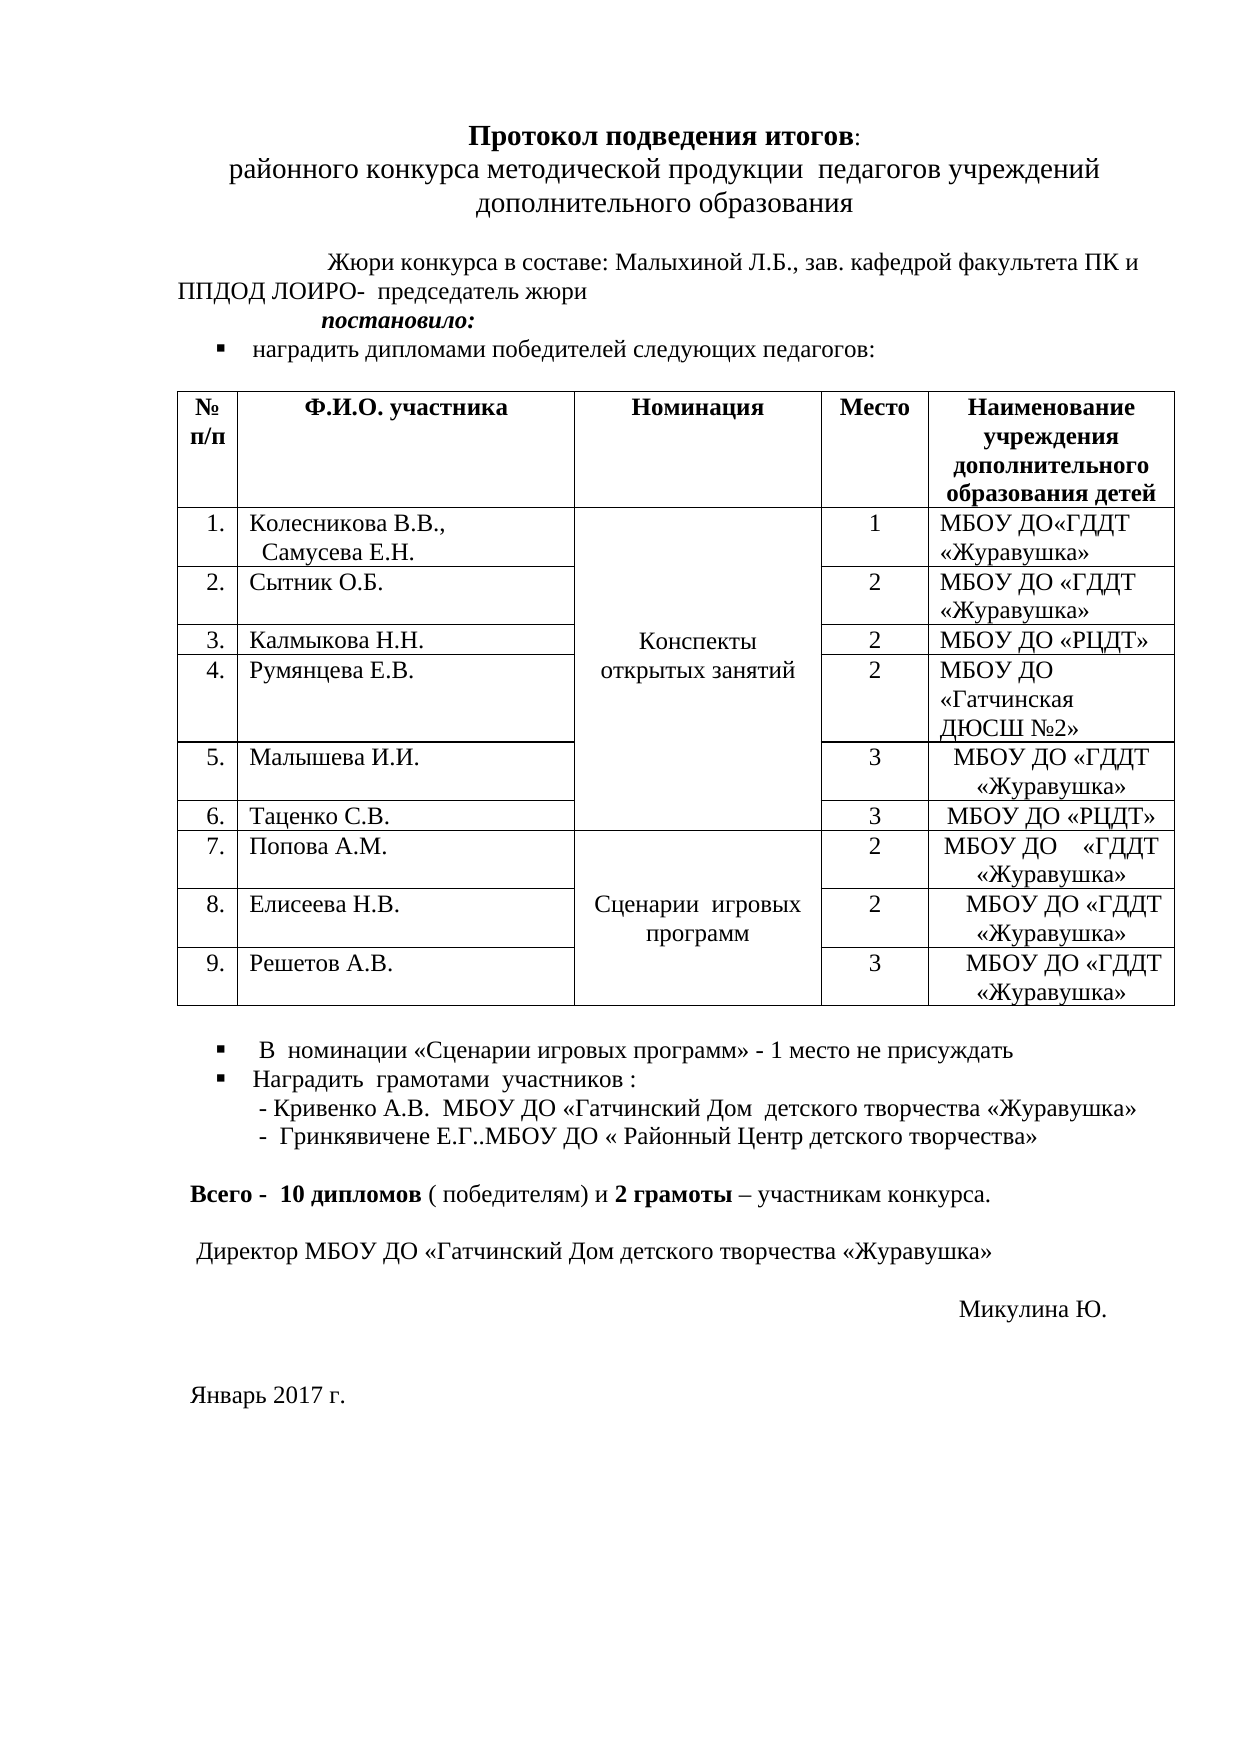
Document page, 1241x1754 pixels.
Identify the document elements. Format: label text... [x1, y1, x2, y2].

list В номинации «Сценарии игровых программ» - 1 место не присуждать [215, 1035, 1152, 1064]
table_cell [178, 655, 237, 741]
table_cell Румянцева Е.В. [238, 655, 574, 741]
table_cell 2 [822, 655, 928, 741]
text постановило: [177, 305, 1152, 334]
table_cell МБОУ ДО «ГДДТ «Журавушка» [929, 567, 1174, 624]
table_cell Елисеева Н.В. [238, 889, 574, 947]
text Январь 2017 г. [177, 1380, 1152, 1409]
text районного конкурса методической продукции педагогов учреждений дополнительного образования [177, 152, 1152, 219]
table_cell МБОУ ДО«ГДДТ «Журавушка» [929, 508, 1174, 566]
table_cell [178, 743, 237, 800]
list Наградить грамотами участников : [215, 1064, 1152, 1093]
table_cell [178, 889, 237, 947]
list наградить дипломами победителей следующих педагогов: [215, 334, 1152, 362]
table_header Номинация [575, 392, 821, 507]
table_cell 2 [822, 567, 928, 624]
text Всего - 10 дипломов ( победителям) и 2 грамоты – участникам конкурса. [177, 1179, 1152, 1208]
table_header Ф.И.О. участника [238, 392, 574, 507]
text Микулина Ю. [177, 1294, 1152, 1323]
table_header Место [822, 392, 928, 507]
table_header Наименование учреждения дополнительного образования детей [929, 392, 1174, 507]
table_cell Сценарии игровых программ [575, 831, 821, 1005]
table_cell Калмыкова Н.Н. [238, 625, 574, 654]
table_cell 2 [822, 831, 928, 888]
table_cell [178, 801, 237, 830]
table_cell 3 [822, 743, 928, 800]
text Протокол подведения итогов: [177, 118, 1152, 152]
table_cell МБОУ ДО «РЦДТ» [929, 801, 1174, 830]
table_cell 3 [822, 801, 928, 830]
table_cell [178, 625, 237, 654]
table_cell Сытник О.Б. [238, 567, 574, 624]
table_cell Таценко С.В. [238, 801, 574, 830]
table_cell [178, 831, 237, 888]
table_cell [178, 508, 237, 566]
table_cell Колесникова В.В., Самусева Е.Н. [238, 508, 574, 566]
table_cell МБОУ ДО «ГДДТ «Журавушка» [929, 831, 1174, 888]
table_cell Попова А.М. [238, 831, 574, 888]
table_cell МБОУ ДО «ГДДТ «Журавушка» [929, 889, 1174, 947]
table_cell МБОУ ДО «ГДДТ «Журавушка» [929, 743, 1174, 800]
table_cell Малышева И.И. [238, 743, 574, 800]
table_cell МБОУ ДО «ГДДТ «Журавушка» [929, 948, 1174, 1005]
table_cell 2 [822, 625, 928, 654]
table_cell Решетов А.В. [238, 948, 574, 1005]
table_cell МБОУ ДО «РЦДТ» [929, 625, 1174, 654]
text - Кривенко А.В. МБОУ ДО «Гатчинский Дом детского творчества «Журавушка» [252, 1093, 1152, 1121]
table_cell МБОУ ДО «Гатчинская ДЮСШ №2» [929, 655, 1174, 741]
text Жюри конкурса в составе: Малыхиной Л.Б., зав. кафедрой факультета ПК и ППДОД ЛОИРО- председатель жюри [177, 247, 1152, 305]
table_cell [178, 567, 237, 624]
table_cell 3 [822, 948, 928, 1005]
table_cell 2 [822, 889, 928, 947]
table_cell 1 [822, 508, 928, 566]
table_cell [178, 948, 237, 1005]
text Директор МБОУ ДО «Гатчинский Дом детского творчества «Журавушка» [177, 1208, 1152, 1265]
text - Гринкявичене Е.Г..МБОУ ДО « Районный Центр детского творчества» [215, 1121, 1152, 1150]
table_header № п/п [178, 392, 237, 507]
table_cell Конспекты открытых занятий [575, 508, 821, 830]
